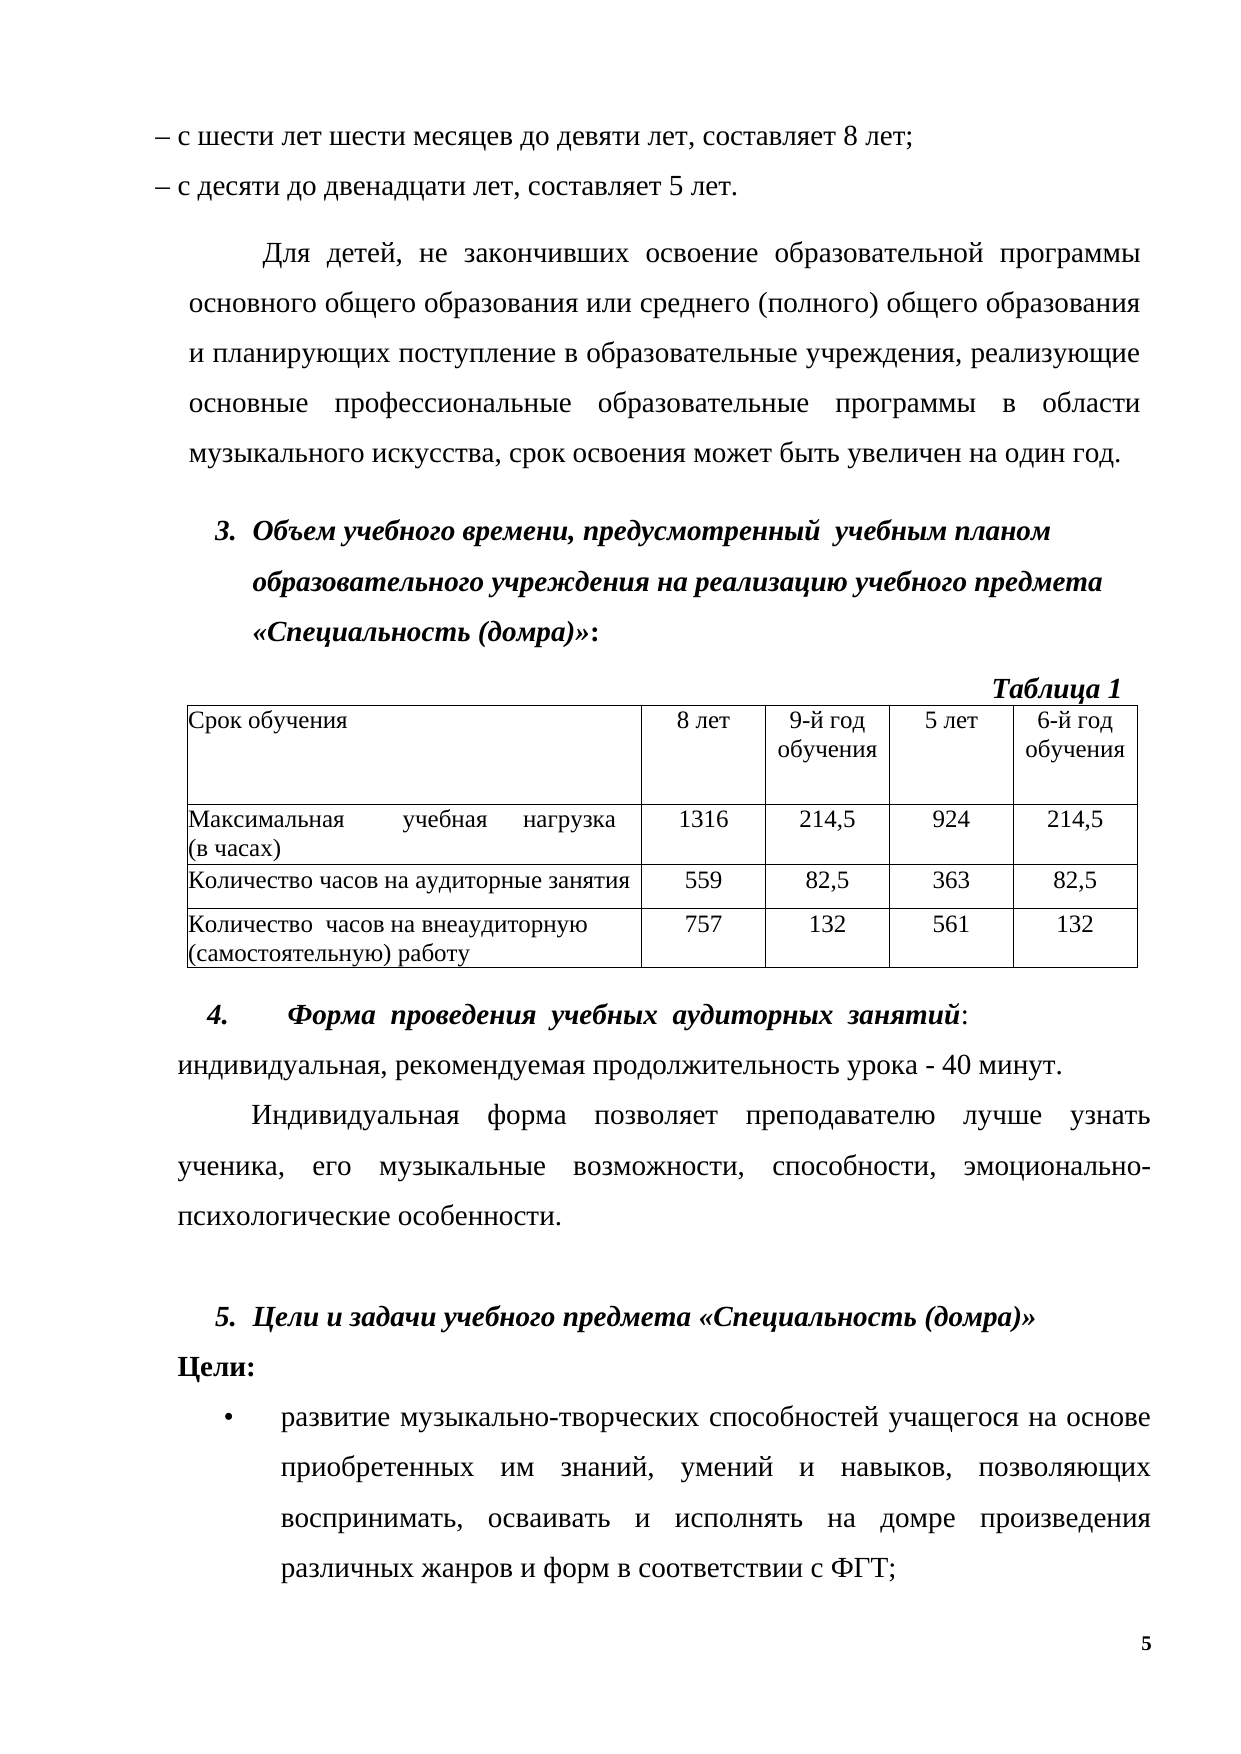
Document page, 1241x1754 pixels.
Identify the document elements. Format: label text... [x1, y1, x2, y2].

table_cell 214,5 [766, 805, 889, 864]
table_cell Максимальная учебная нагрузка (в часах) [188, 805, 641, 864]
table_header Срок обучения [188, 706, 641, 803]
table_cell 559 [642, 865, 765, 908]
table_header 6-й год обучения [1014, 706, 1137, 803]
text Индивидуальная форма позволяет преподавателю лучше узнать ученика, его музыкальные возможности, способности, эмоционально-психологические особенности. [177, 1097, 1152, 1232]
table_cell 82,5 [1014, 865, 1137, 908]
list Объем учебного времени, предусмотренный учебным планом образовательного учреждения на реализацию учебного предмета «Специальность (домра)»: [215, 513, 1152, 648]
table_cell Количество часов на внеаудиторную (самостоятельную) работу [188, 909, 641, 967]
table_cell 363 [890, 865, 1013, 908]
table_header 9-й год обучения [766, 706, 889, 803]
text Для детей, не закончивших освоение образовательной программы основного общего образования или среднего (полного) общего образования и планирующих поступление в образовательные учреждения, реализующие основные профессиональные образовательные программы в области музыкального искусства, срок освоения может быть увеличен на один год. [189, 235, 1141, 468]
table_cell 132 [766, 909, 889, 967]
list с шести лет шести месяцев до девяти лет, составляет 8 лет; [155, 118, 1152, 152]
text Цели: [177, 1349, 1152, 1382]
table_header 8 лет [642, 706, 765, 803]
table_cell 924 [890, 805, 1013, 864]
table_cell 214,5 [1014, 805, 1137, 864]
list Форма проведения учебных аудиторных занятий: индивидуальная, рекомендуемая продолжительность урока - 40 минут. [177, 997, 1152, 1081]
table_cell 132 [1014, 909, 1137, 967]
table_cell 757 [642, 909, 765, 967]
list развитие музыкально-творческих способностей учащегося на основе приобретенных им знаний, умений и навыков, позволяющих воспринимать, осваивать и исполнять на домре произведения различных жанров и форм в соответствии с ФГТ; [223, 1399, 1152, 1584]
table_cell Количество часов на аудиторные занятия [188, 865, 641, 908]
table_cell 1316 [642, 805, 765, 864]
list Цели и задачи учебного предмета «Специальность (домра)» [215, 1299, 1152, 1332]
list с десяти до двенадцати лет, составляет 5 лет. [155, 168, 1152, 202]
table_header 5 лет [890, 706, 1013, 803]
table_cell 82,5 [766, 865, 889, 908]
text Таблица 1 [252, 671, 1122, 704]
table_cell 561 [890, 909, 1013, 967]
